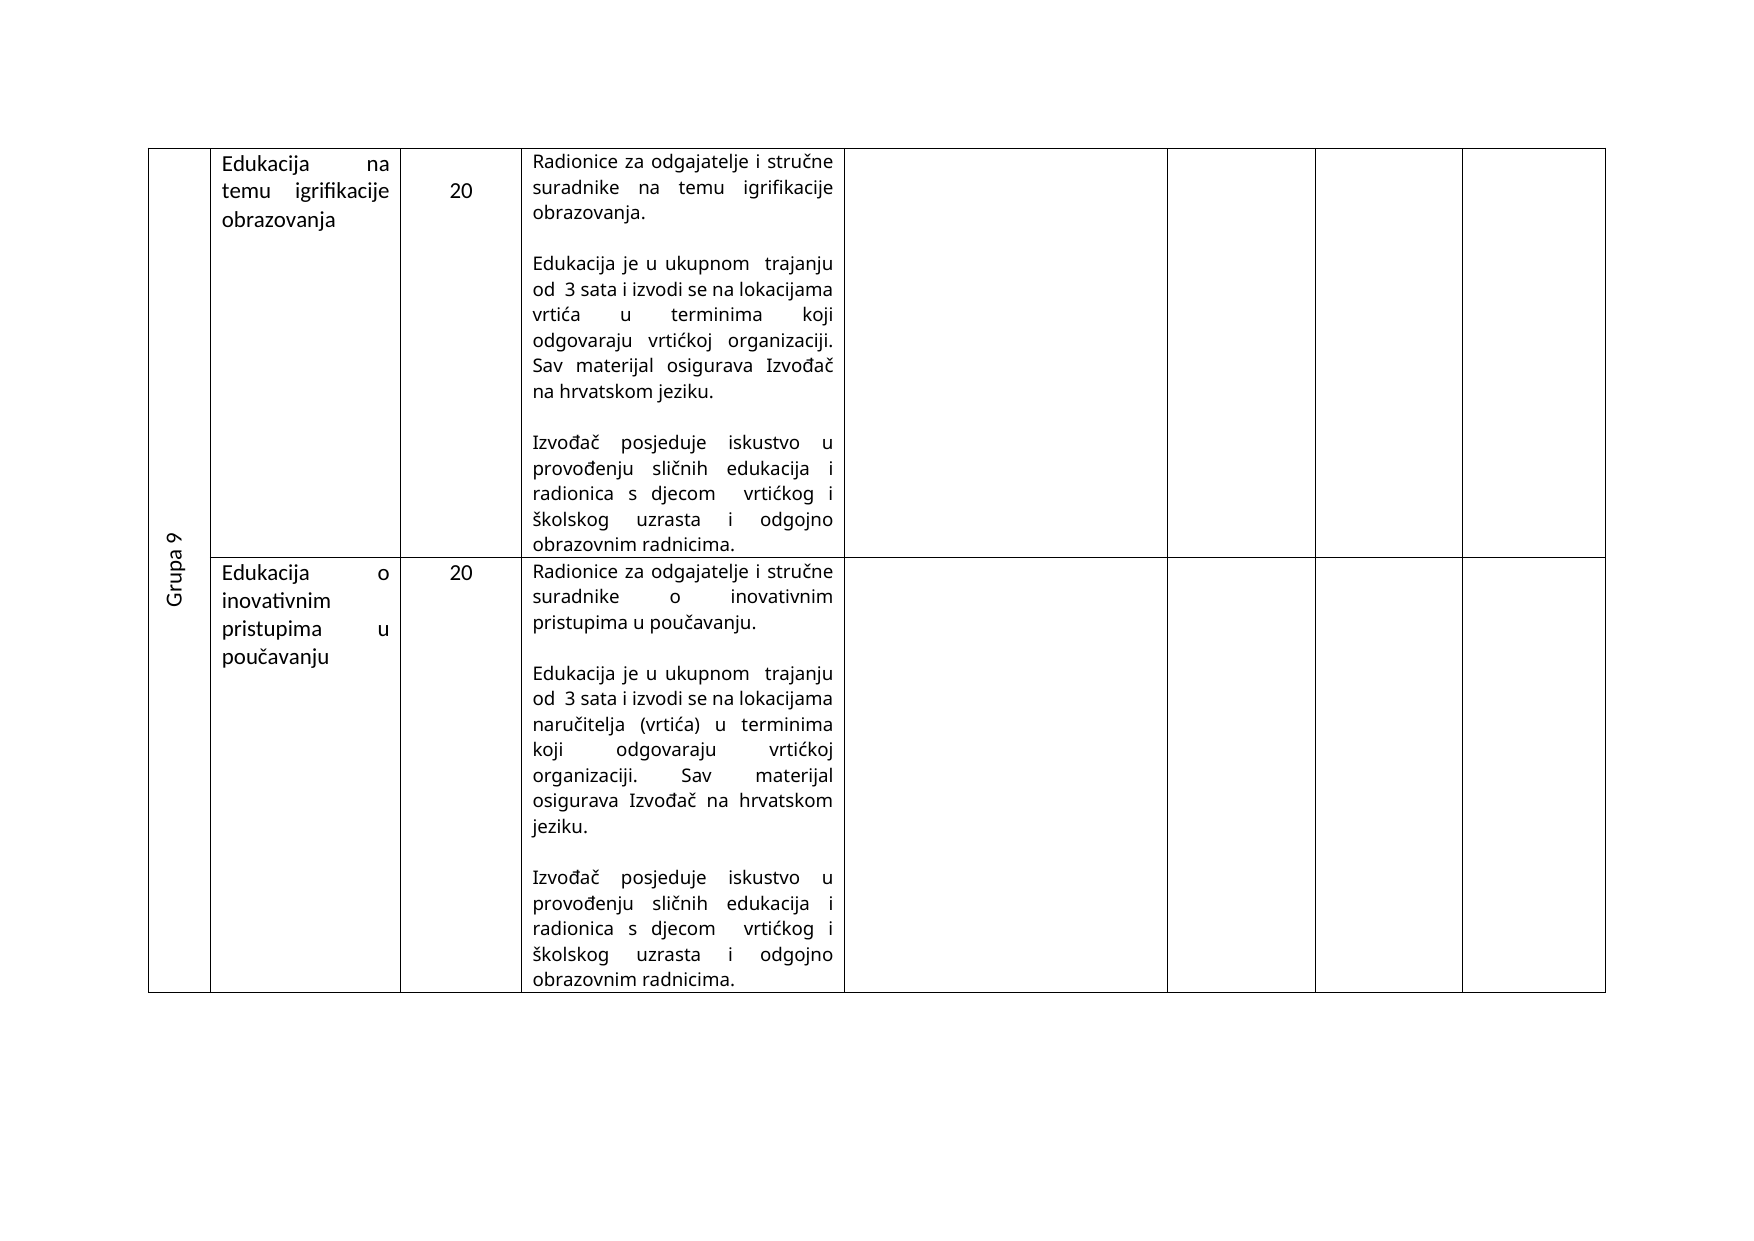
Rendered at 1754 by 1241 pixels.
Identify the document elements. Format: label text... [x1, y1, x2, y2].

table_cell [1463, 558, 1605, 992]
table_cell [1463, 149, 1605, 557]
table_cell [1316, 558, 1462, 992]
table_cell Edukacija na temu igrifikacije obrazovanja [211, 149, 400, 557]
table_cell Edukacija o inovativnim pristupima u poučavanju [211, 558, 400, 992]
table_cell Radionice za odgajatelje i stručne suradnike o inovativnim pristupima u poučavanju. Edukacija je u ukupnom trajanju od 3 sata i izvodi se na lokacijama naručitelja (vrtića) u terminima koji odgovaraju vrtićkoj organizaciji. Sav materijal osigurava Izvođač na hrvatskom jeziku. Izvođač posjeduje iskustvo u provođenju sličnih edukacija i radionica s djecom vrtićkog i školskog uzrasta i odgojno obrazovnim radnicima. [522, 558, 844, 992]
table_cell Radionice za odgajatelje i stručne suradnike na temu igrifikacije obrazovanja. Edukacija je u ukupnom trajanju od 3 sata i izvodi se na lokacijama vrtića u terminima koji odgovaraju vrtićkoj organizaciji. Sav materijal osigurava Izvođač na hrvatskom jeziku. Izvođač posjeduje iskustvo u provođenju sličnih edukacija i radionica s djecom vrtićkog i školskog uzrasta i odgojno obrazovnim radnicima. [522, 149, 844, 557]
table_cell [1168, 558, 1315, 992]
table_cell Grupa 9 [149, 149, 210, 992]
table_cell [845, 149, 1167, 557]
table_cell 20 [401, 558, 521, 992]
table_cell 20 [401, 149, 521, 557]
table_cell [845, 558, 1167, 992]
table_cell [1316, 149, 1462, 557]
table_cell [1168, 149, 1315, 557]
